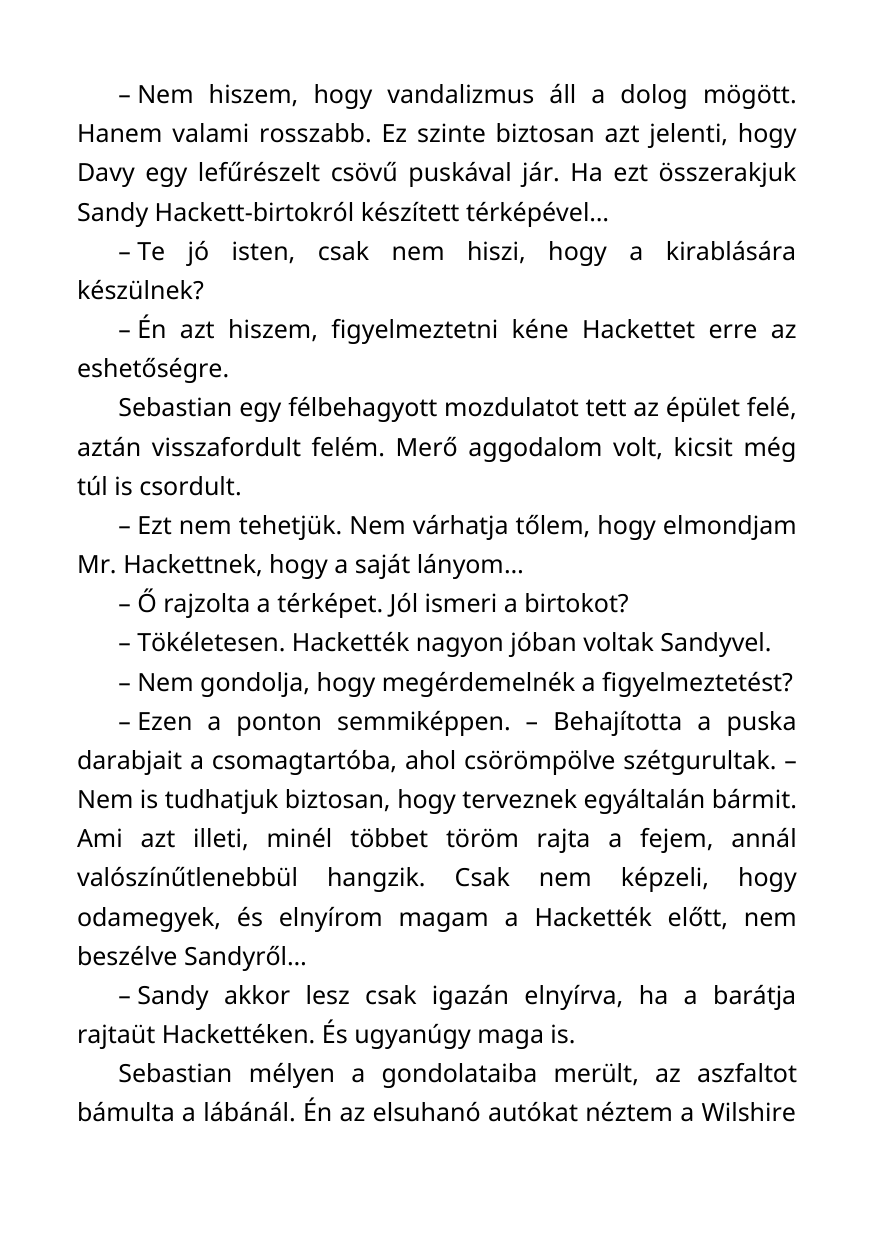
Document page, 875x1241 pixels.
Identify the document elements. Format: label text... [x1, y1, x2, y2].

text – Ő rajzolta a térképet. Jól ismeri a birtokot? [77, 586, 797, 620]
text – Ezt nem tehetjük. Nem várhatja tőlem, hogy elmondjam Mr. Hackettnek, hogy a saját lányom… [77, 508, 797, 581]
text – Nem hiszem, hogy vandalizmus áll a dolog mögött. Hanem valami rosszabb. Ez szinte biztosan azt jelenti, hogy Davy egy lefűrészelt csövű puskával jár. Ha ezt összerakjuk Sandy Hackett-birtokról készített térképével… [77, 77, 797, 228]
text – Te jó isten, csak nem hiszi, hogy a kirablására készülnek? [77, 233, 797, 307]
text – Tökéletesen. Hackették nagyon jóban voltak Sandyvel. [77, 625, 797, 659]
text – Ezen a ponton semmiképpen. – Behajította a puska darabjait a csomagtartóba, ahol csörömpölve szétgurultak. – Nem is tudhatjuk biztosan, hogy terveznek egyáltalán bármit. Ami azt illeti, minél többet töröm rajta a fejem, annál valószínűtlenebbül hangzik. Csak nem képzeli, hogy odamegyek, és elnyírom magam a Hackették előtt, nem beszélve Sandyről… [77, 703, 797, 972]
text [77, 1056, 797, 1129]
text Sebastian egy félbehagyott mozdulatot tett az épület felé, aztán visszafordult felém. Merő aggodalom volt, kicsit még túl is csordult. [77, 390, 797, 502]
text – Nem gondolja, hogy megérdemelnék a figyelmeztetést? [77, 664, 797, 698]
text – Én azt hiszem, figyelmeztetni kéne Hackettet erre az eshetőségre. [77, 312, 797, 385]
text – Sandy akkor lesz csak igazán elnyírva, ha a barátja rajtaüt Hackettéken. És ugyanúgy maga is. [77, 978, 797, 1051]
